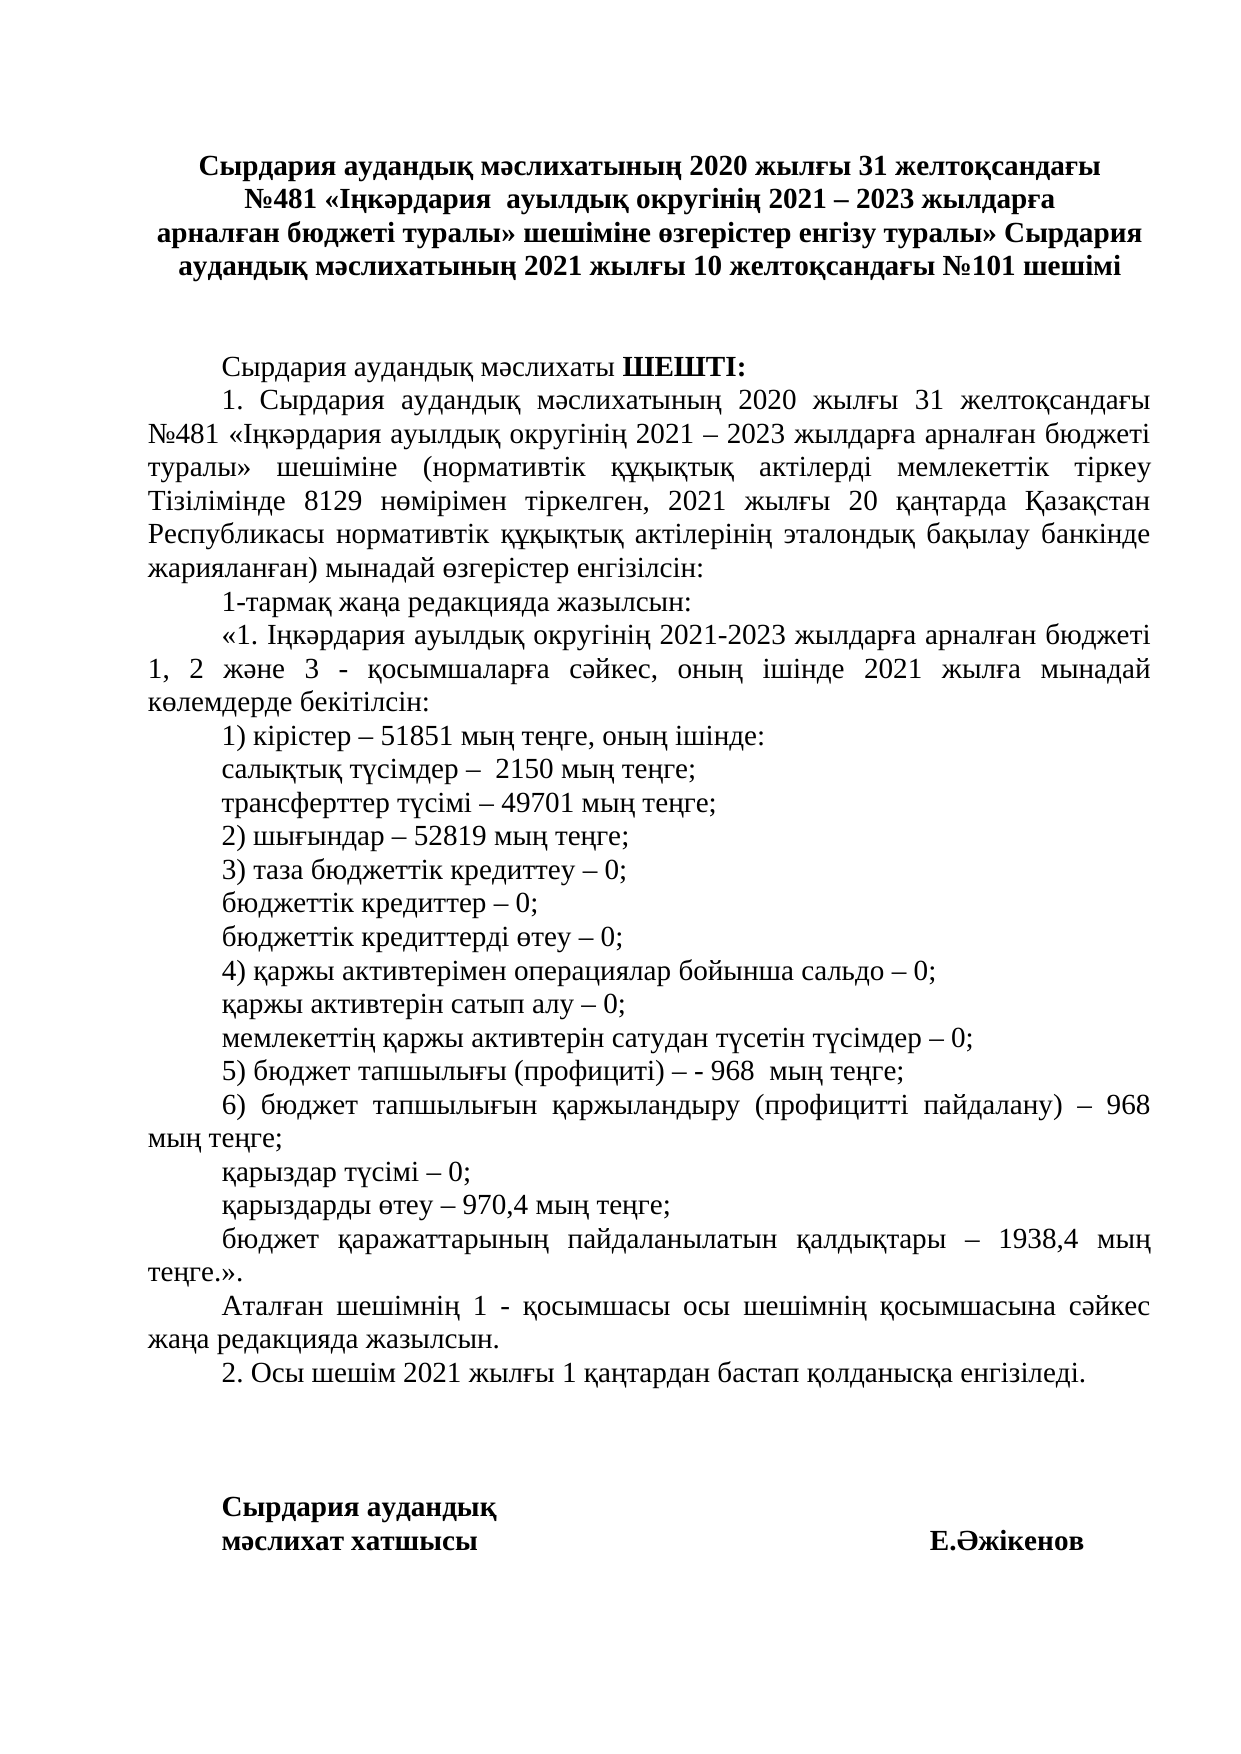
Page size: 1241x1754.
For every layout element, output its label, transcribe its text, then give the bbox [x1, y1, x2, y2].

text қаржы активтерін сатып алу – 0; [222, 986, 1152, 1020]
text 2. Осы шешім 2021 жылғы 1 қаңтардан бастап қолданысқа енгізіледі. [148, 1355, 1152, 1389]
text қарыздарды өтеу – 970,4 мың теңге; [148, 1187, 1152, 1221]
text бюджет қаражаттарының пайдаланылатын қалдықтары – 1938,4 мың теңге.». [148, 1221, 1152, 1288]
text Сырдария аудандық мәслихатының 2020 жылғы 31 желтоқсандағы [148, 148, 1152, 181]
text 1-тармақ жаңа редакцияда жазылсын: [148, 584, 1152, 617]
text Сырдария аудандық [148, 1489, 1152, 1523]
text 1) кірістер – 51851 мың теңге, оның ішінде: [148, 718, 1152, 751]
text Сырдария аудандық мәслихаты ШЕШТІ: [148, 349, 1152, 382]
text Аталған шешімнің 1 - қосымшасы осы шешімнің қосымшасына сәйкес жаңа редакцияда жазылсын. [148, 1288, 1152, 1355]
text 4) қаржы активтерімен операциялар бойынша сальдо – 0; [148, 953, 1152, 986]
text 3) таза бюджеттік кредиттеу – 0; [148, 852, 1152, 886]
text «1. Іңкәрдария ауылдық округінің 2021-2023 жылдарға арналған бюджеті 1, 2 және 3 - қосымшаларға сәйкес, оның ішінде 2021 жылға мынадай көлемдерде бекітілсін: [148, 617, 1152, 718]
text 5) бюджет тапшылығы (профициті) – - 968 мың теңге; [148, 1053, 1152, 1087]
text 1. Сырдария аудандық мәслихатының 2020 жылғы 31 желтоқсандағы №481 «Іңкәрдария ауылдық округінің 2021 – 2023 жылдарға арналған бюджеті туралы» шешіміне (нормативтік құқықтық актілерді мемлекеттік тіркеу Тізілімінде 8129 нөмірімен тіркелген, 2021 жылғы 20 қаңтарда Қазақстан Республикасы нормативтік құқықтық актілерінің эталондық бақылау банкінде жарияланған) мынадай өзгерістер енгізілсін: [148, 382, 1152, 483]
text 1. Сырдария аудандық мәслихатының 2020 жылғы 31 желтоқсандағы №481 «Іңкәрдария ауылдық округінің 2021 – 2023 жылдарға арналған бюджеті туралы» шешіміне (нормативтік құқықтық актілерді мемлекеттік тіркеу Тізілімінде 8129 нөмірімен тіркелген, 2021 жылғы 20 қаңтарда Қазақстан Республикасы нормативтік құқықтық актілерінің эталондық бақылау банкінде жарияланған) мынадай өзгерістер енгізілсін: [318, 550, 1152, 584]
text салықтық түсімдер – 2150 мың теңге; [148, 751, 1152, 785]
text бюджеттік кредиттер – 0; [148, 886, 1152, 919]
text мемлекеттің қаржы активтерін сатудан түсетін түсімдер – 0; [148, 1020, 1152, 1053]
text арналған бюджеті туралы» шешіміне өзгерістер енгізу туралы» Сырдария аудандық мәслихатының 2021 жылғы 10 желтоқсандағы №101 шешімі [148, 215, 1152, 282]
text мәслихат хатшысы Е.Әжікенов [148, 1523, 1152, 1556]
text трансферттер түсімі – 49701 мың теңге; [148, 785, 1152, 818]
text бюджеттік кредиттерді өтеу – 0; [148, 919, 1152, 953]
text №481 «Іңкәрдария ауылдық округінің 2021 – 2023 жылдарға [148, 181, 1152, 215]
text қарыздар түсімі – 0; [148, 1154, 1152, 1187]
text 6) бюджет тапшылығын қаржыландыру (профицитті пайдалану) – 968 мың теңге; [148, 1087, 1152, 1154]
text 2) шығындар – 52819 мың теңге; [148, 818, 1152, 852]
